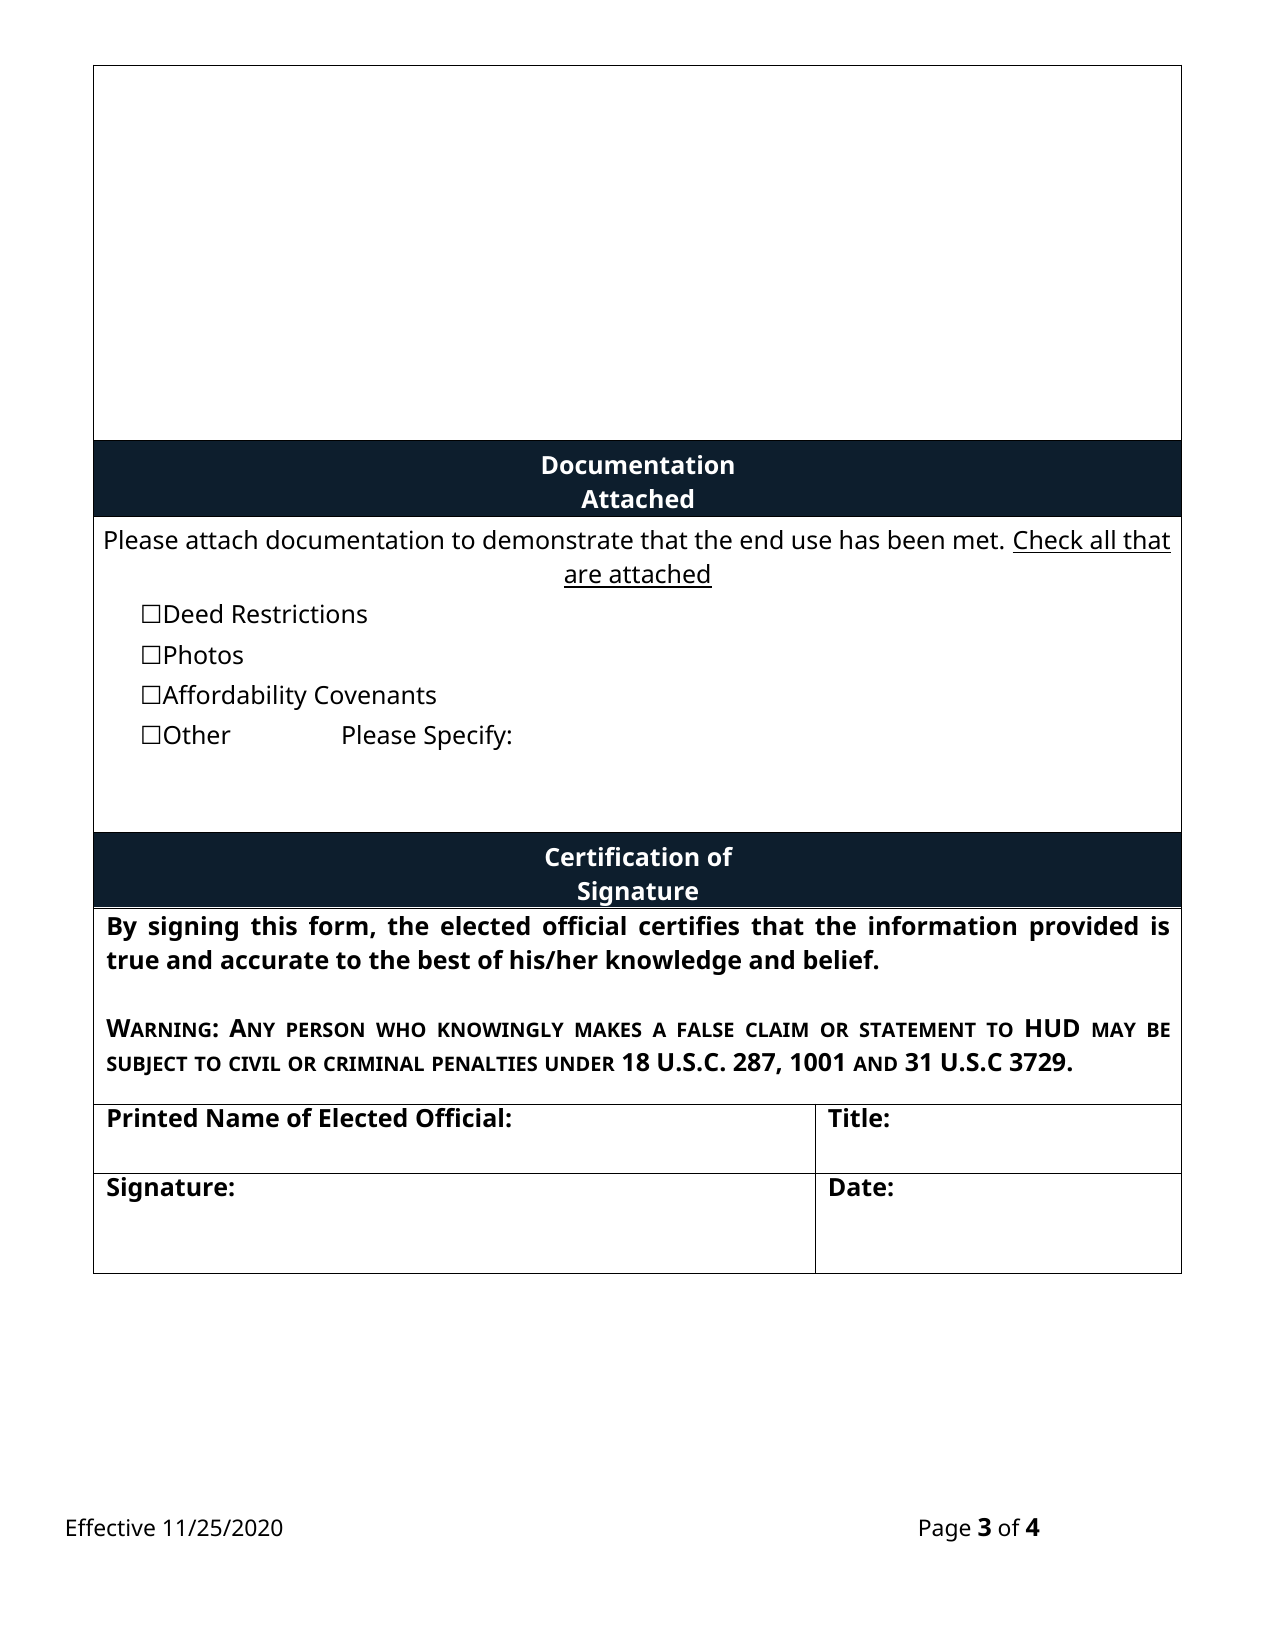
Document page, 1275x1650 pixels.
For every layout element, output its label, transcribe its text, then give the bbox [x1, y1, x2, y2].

table_cell Title: [816, 1105, 1181, 1173]
table_cell Date: [816, 1174, 1181, 1273]
table_cell Documentation Attached [94, 441, 1181, 516]
table_cell Certification of Signature [94, 833, 1181, 907]
table_cell Please attach documentation to demonstrate that the end use has been met. Check all that are attached Deed Restrictions Photos Affordability Covenants Other Please Specify: [94, 517, 1181, 832]
table_cell Printed Name of Elected Official: [94, 1105, 815, 1173]
table_cell By signing this form, the elected official certifies that the information provided is true and accurate to the best of his/her knowledge and belief. Warning: Any person who knowingly makes a false claim or statement to HUD may be subject to civil or criminal penalties under 18 U.S.C. 287, 1001 and 31 U.S.C 3729. [94, 909, 1181, 1103]
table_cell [94, 66, 1181, 440]
table_cell Signature: [94, 1174, 815, 1273]
